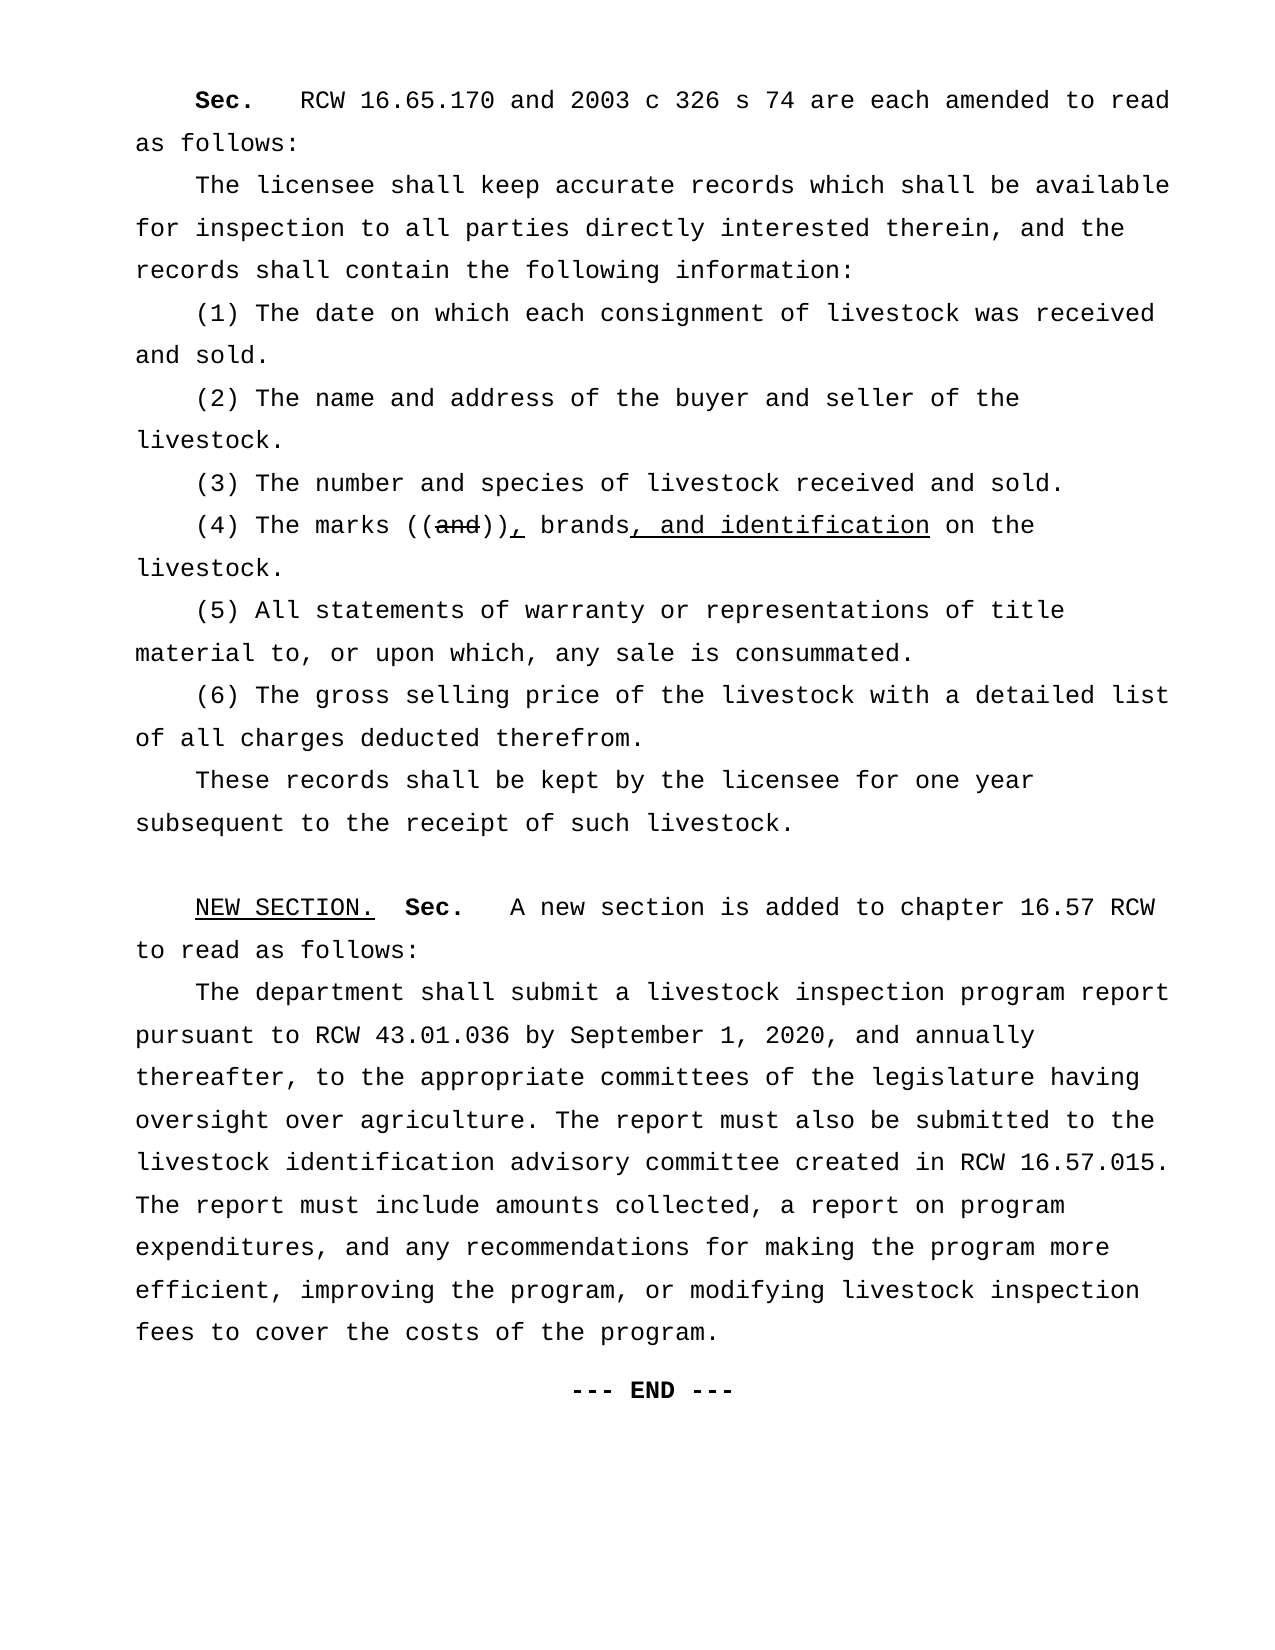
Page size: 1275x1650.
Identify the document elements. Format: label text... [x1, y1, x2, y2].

text (1) The date on which each consignment of livestock was received and sold. [135, 287, 1170, 372]
text The licensee shall keep accurate records which shall be available for inspection to all parties directly interested therein, and the records shall contain the following information: [135, 160, 1170, 287]
text NEW SECTION. Sec. A new section is added to chapter 16.57 RCW to read as follows: [135, 882, 1170, 967]
text These records shall be kept by the licensee for one year subsequent to the receipt of such livestock. [135, 755, 1170, 840]
text (5) All statements of warranty or representations of title material to, or upon which, any sale is consummated. [135, 585, 1170, 670]
text (6) The gross selling price of the livestock with a detailed list of all charges deducted therefrom. [135, 670, 1170, 755]
text --- END --- [135, 1377, 1170, 1406]
text Sec. RCW 16.65.170 and 2003 c 326 s 74 are each amended to read as follows: [135, 75, 1170, 160]
text (4) The marks ((and)), brands, and identification on the livestock. [135, 500, 1170, 585]
text The department shall submit a livestock inspection program report pursuant to RCW 43.01.036 by September 1, 2020, and annually thereafter, to the appropriate committees of the legislature having oversight over agriculture. The report must also be submitted to the livestock identification advisory committee created in RCW 16.57.015. The report must include amounts collected, a report on program expenditures, and any recommendations for making the program more efficient, improving the program, or modifying livestock inspection fees to cover the costs of the program. [135, 967, 1170, 1349]
text (3) The number and species of livestock received and sold. [135, 457, 1170, 500]
text (2) The name and address of the buyer and seller of the livestock. [135, 372, 1170, 457]
